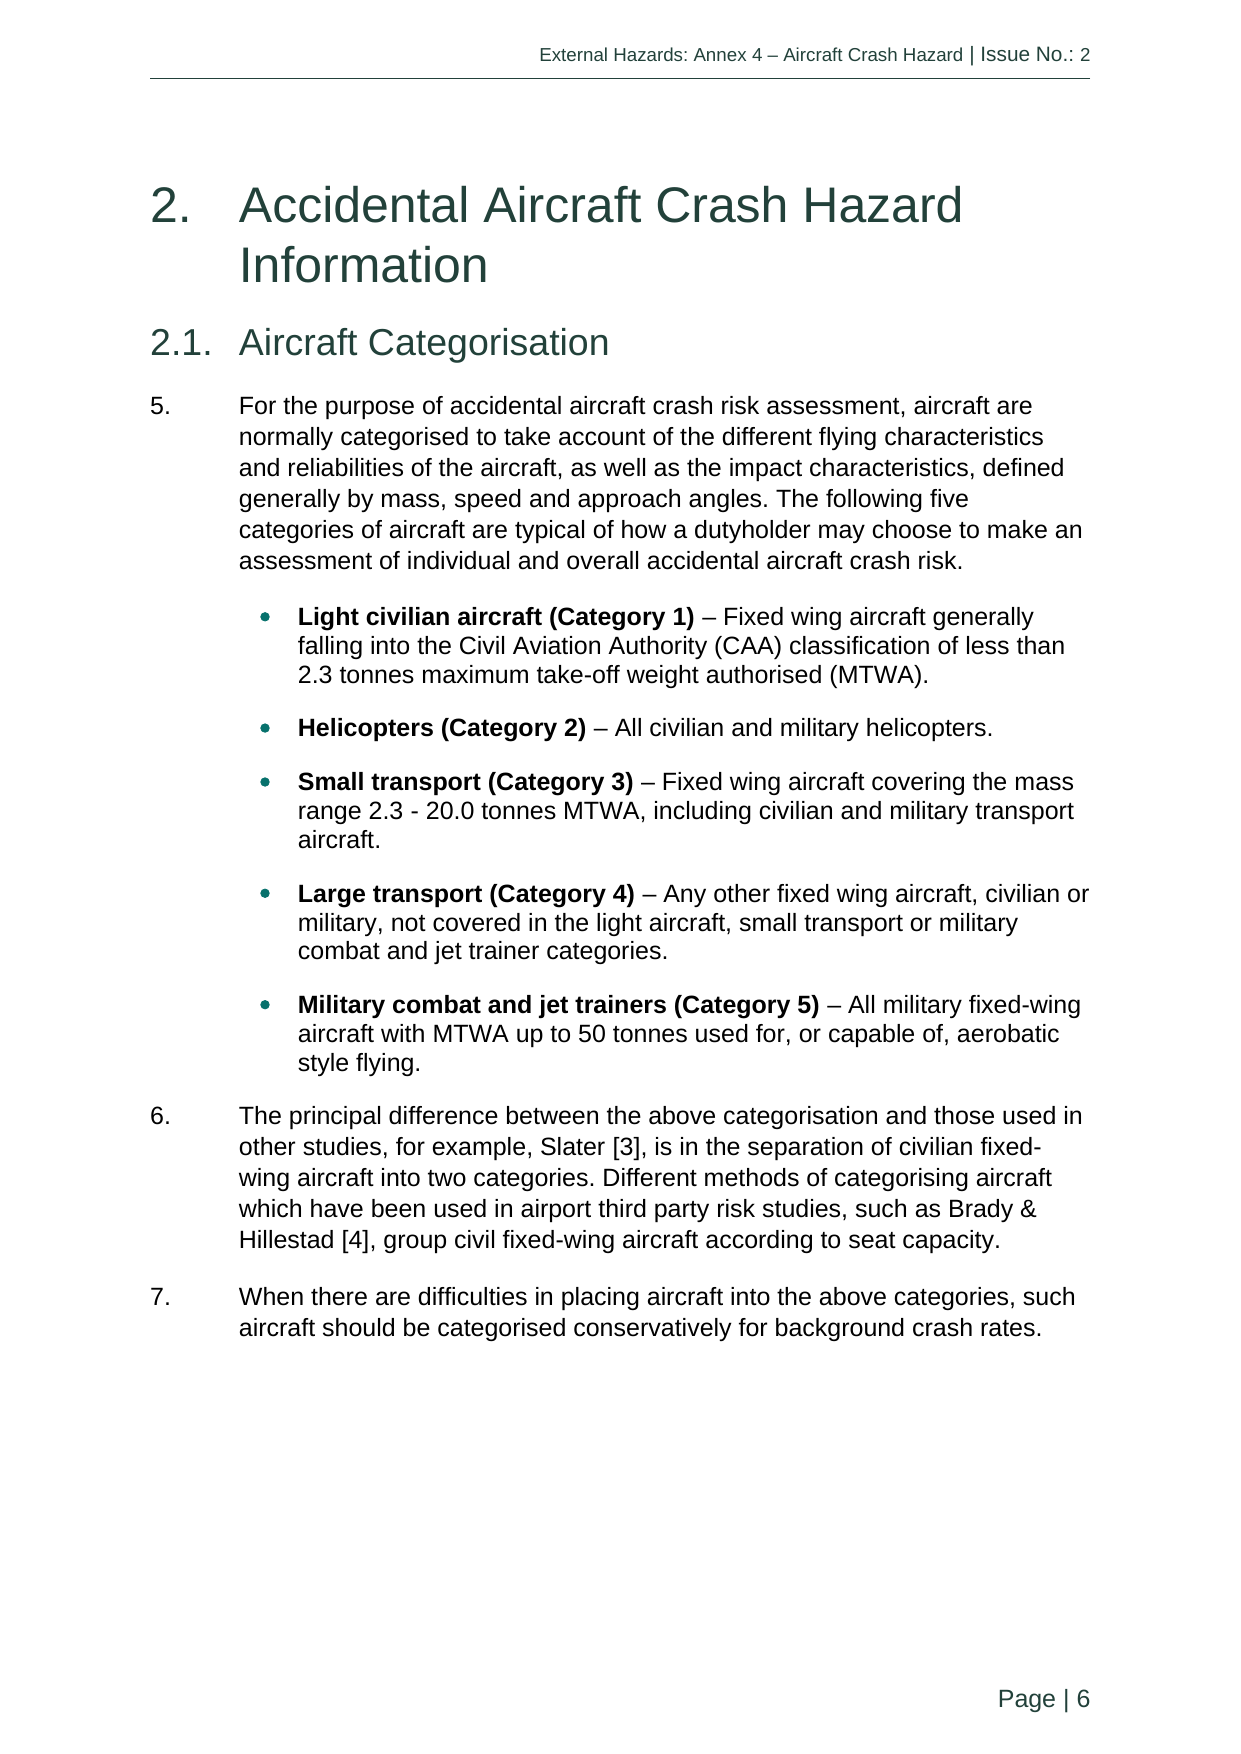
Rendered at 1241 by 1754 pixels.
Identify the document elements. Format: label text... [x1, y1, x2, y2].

text The principal difference between the above categorisation and those used in other studies, for example, Slater , is in the separation of civilian fixed-wing aircraft into two categories. Different methods of categorising aircraft which have been used in airport third party risk studies, such as Brady & Hillestad , group civil fixed-wing aircraft according to seat capacity. [150, 1101, 1090, 1254]
subtitle Accidental Aircraft Crash Hazard Information [150, 175, 1090, 293]
list Military combat and jet trainers (Category 5) – All military fixed-wing aircraft with MTWA up to 50 tonnes used for, or capable of, aerobatic style flying. [261, 990, 1090, 1076]
subtitle Aircraft Categorisation [150, 321, 1090, 364]
text For the purpose of accidental aircraft crash risk assessment, aircraft are normally categorised to take account of the different flying characteristics and reliabilities of the aircraft, as well as the impact characteristics, defined generally by mass, speed and approach angles. The following five categories of aircraft are typical of how a dutyholder may choose to make an assessment of individual and overall accidental aircraft crash risk. [150, 391, 1090, 575]
list Large transport (Category 4) – Any other fixed wing aircraft, civilian or military, not covered in the light aircraft, small transport or military combat and jet trainer categories. [261, 879, 1090, 965]
list Light civilian aircraft (Category 1) – Fixed wing aircraft generally falling into the Civil Aviation Authority (CAA) classification of less than 2.3 tonnes maximum take-off weight authorised (MTWA). [261, 602, 1090, 688]
list Small transport (Category 3) – Fixed wing aircraft covering the mass range 2.3 - 20.0 tonnes MTWA, including civilian and military transport aircraft. [261, 767, 1090, 854]
text When there are difficulties in placing aircraft into the above categories, such aircraft should be categorised conservatively for background crash rates. [150, 1282, 1090, 1341]
list Helicopters (Category 2) – All civilian and military helicopters. [261, 713, 1090, 742]
